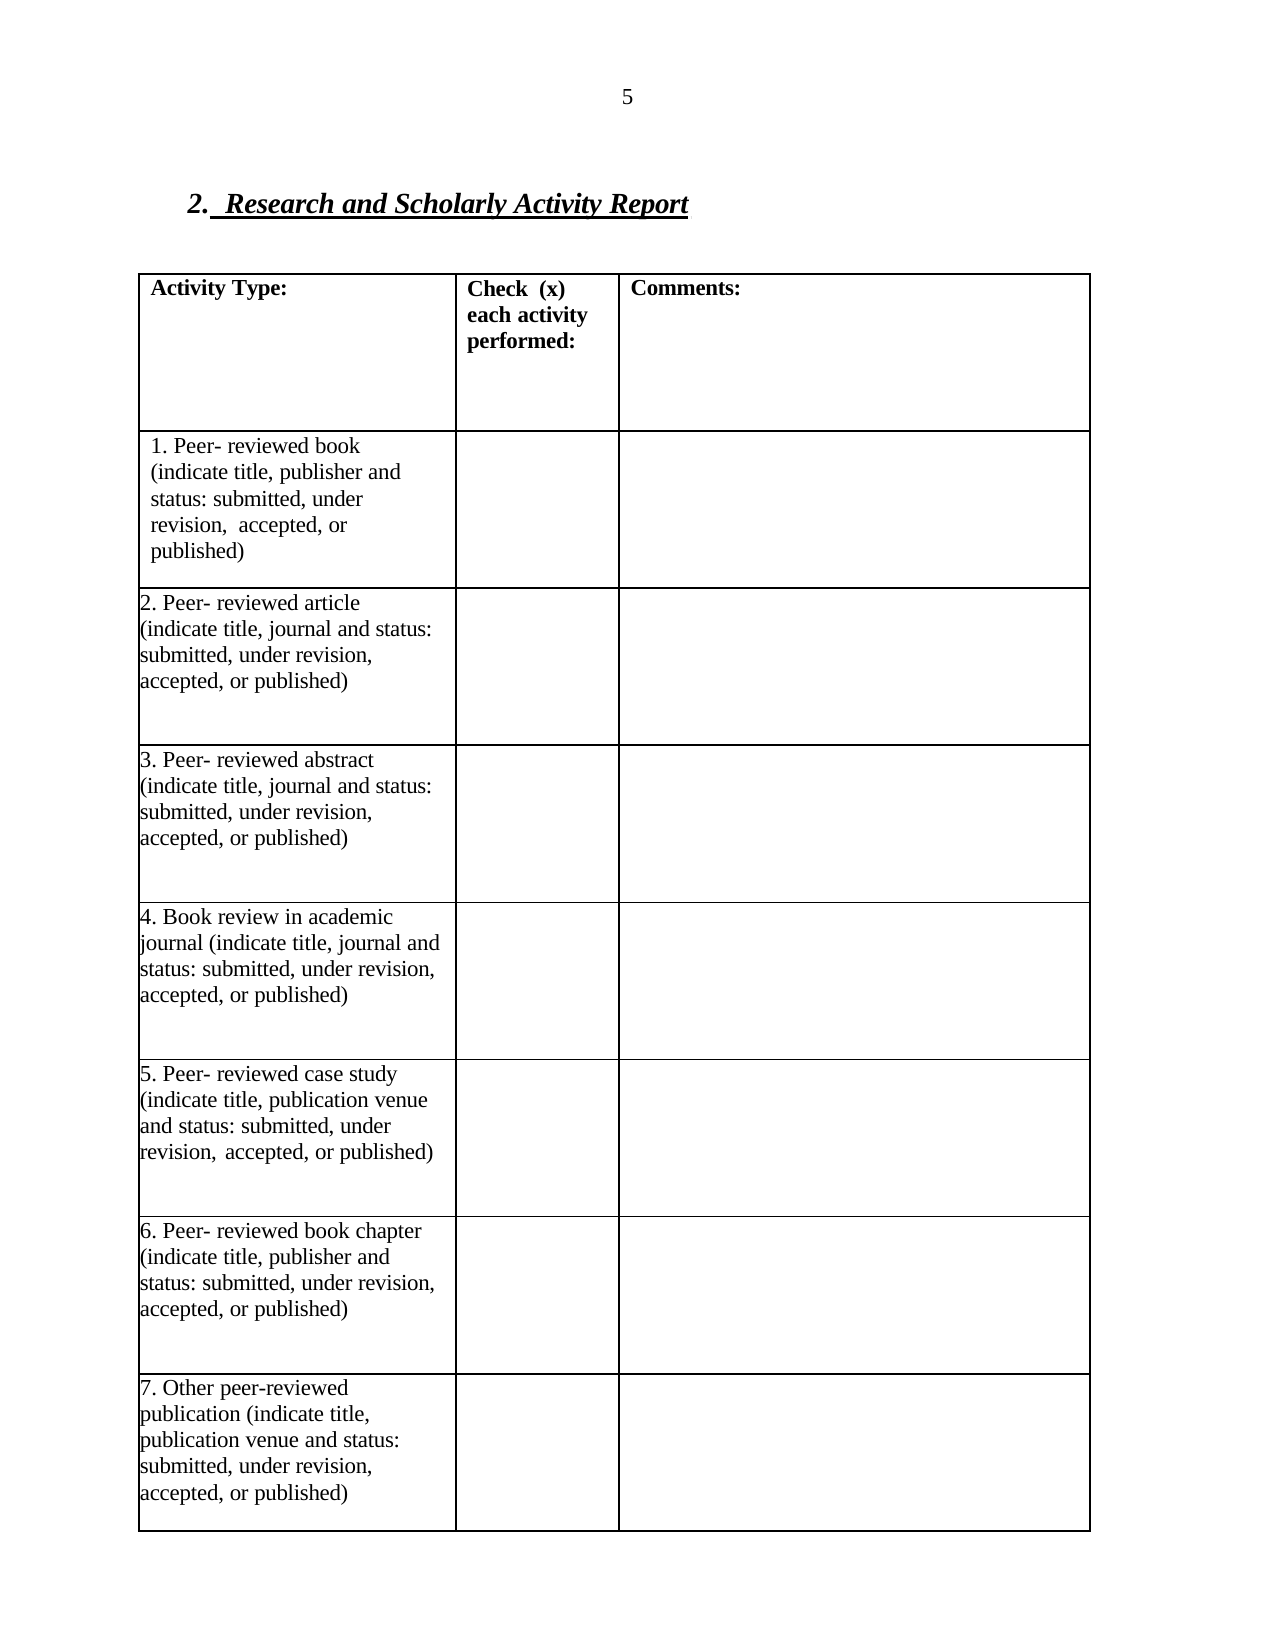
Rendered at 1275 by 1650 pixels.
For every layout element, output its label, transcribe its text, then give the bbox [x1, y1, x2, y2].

table_cell [620, 1375, 1089, 1530]
table_cell [620, 589, 1089, 744]
table_cell 1. Peer- reviewed book (indicate title, publisher and status: submitted, under revision, accepted, or published) [140, 432, 455, 587]
table_cell [457, 746, 618, 901]
table_cell 2. Peer- reviewed article (indicate title, journal and status: submitted, under revision, accepted, or published) [140, 589, 455, 744]
table_cell [620, 903, 1089, 1058]
table_cell 5. Peer- reviewed case study (indicate title, publication venue and status: submitted, under revision, accepted, or published) [140, 1060, 455, 1216]
table_cell 6. Peer- reviewed book chapter (indicate title, publisher and status: submitted, under revision, accepted, or published) [140, 1217, 455, 1373]
table_cell [457, 589, 618, 744]
table_cell [457, 1375, 618, 1530]
table_header Activity Type: [140, 275, 455, 430]
table_cell 3. Peer- reviewed abstract (indicate title, journal and status: submitted, under revision, accepted, or published) [140, 746, 455, 901]
table_cell [620, 432, 1089, 587]
table_cell [620, 746, 1089, 901]
subtitle Research and Scholarly Activity Report [187, 187, 1102, 220]
table_header Comments: [620, 275, 1089, 430]
table_cell [620, 1217, 1089, 1373]
table_cell [457, 903, 618, 1058]
table_cell [620, 1060, 1089, 1216]
table_cell [457, 432, 618, 587]
table_cell 7. Other peer-reviewed publication (indicate title, publication venue and status: submitted, under revision, accepted, or published) [140, 1375, 455, 1530]
table_header Check (x) each activity performed: [457, 275, 618, 430]
table_cell [457, 1217, 618, 1373]
table_cell 4. Book review in academic journal (indicate title, journal and status: submitted, under revision, accepted, or published) [140, 903, 455, 1058]
table_cell [457, 1060, 618, 1216]
